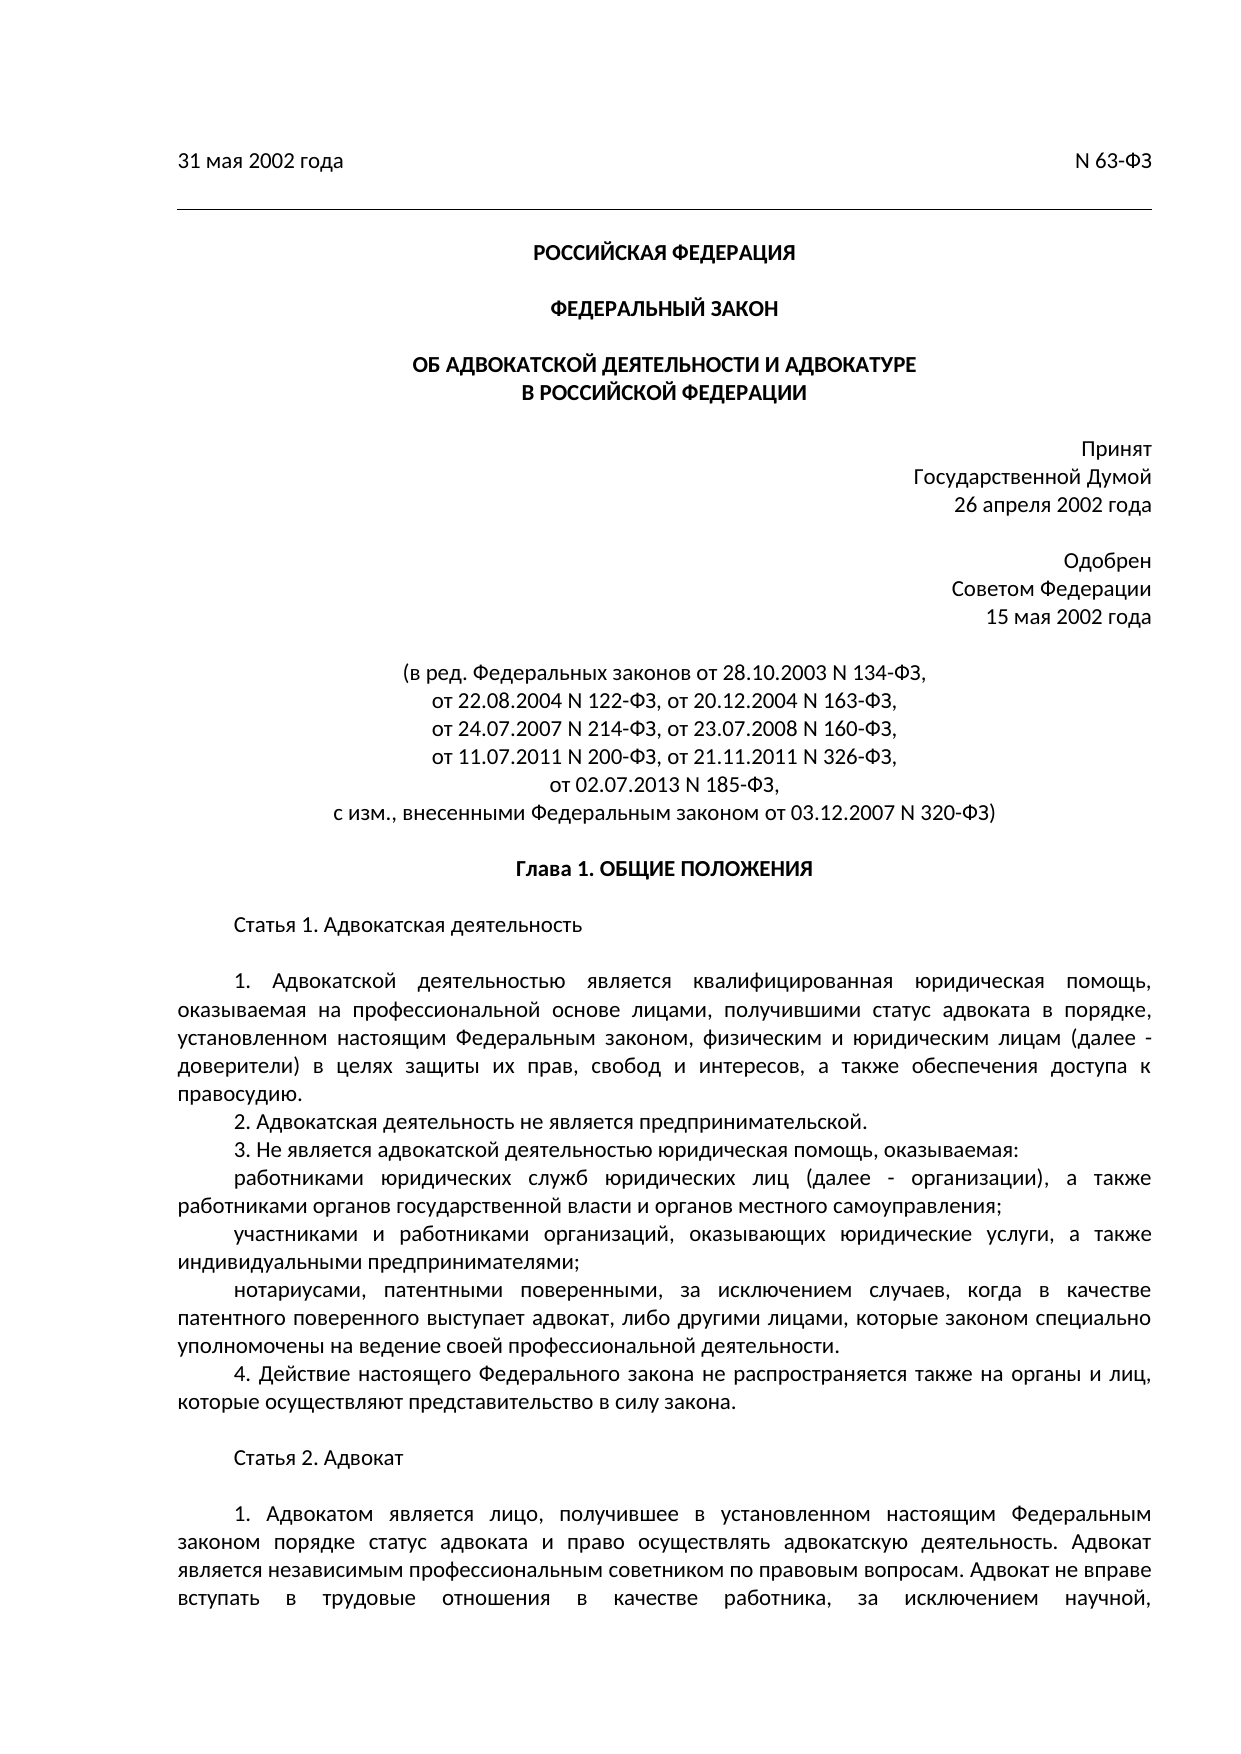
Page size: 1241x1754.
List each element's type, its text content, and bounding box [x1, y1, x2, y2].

text 4. Действие настоящего Федерального закона не распространяется также на органы и лиц, которые осуществляют представительство в силу закона. [177, 1359, 1152, 1415]
text Статья 2. Адвокат [177, 1443, 1152, 1471]
text с изм., внесенными Федеральным законом от 03.12.2007 N 320-ФЗ) [177, 798, 1152, 827]
text 3. Не является адвокатской деятельностью юридическая помощь, оказываемая: [177, 1135, 1152, 1163]
text Статья 1. Адвокатская деятельность [177, 911, 1152, 939]
text В РОССИЙСКОЙ ФЕДЕРАЦИИ [177, 378, 1152, 406]
text Советом Федерации [177, 574, 1152, 602]
text ФЕДЕРАЛЬНЫЙ ЗАКОН [177, 294, 1152, 322]
text работниками юридических служб юридических лиц (далее - организации), а также работниками органов государственной власти и органов местного самоуправления; [177, 1163, 1152, 1219]
text Одобрен [177, 546, 1152, 574]
text Принят [177, 434, 1152, 462]
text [177, 1499, 1152, 1611]
text 1. Адвокатской деятельностью является квалифицированная юридическая помощь, оказываемая на профессиональной основе лицами, получившими статус адвоката в порядке, установленном настоящим Федеральным законом, физическим и юридическим лицам (далее - доверители) в целях защиты их прав, свобод и интересов, а также обеспечения доступа к правосудию. [177, 967, 1152, 1107]
text 26 апреля 2002 года [177, 490, 1152, 518]
text нотариусами, патентными поверенными, за исключением случаев, когда в качестве патентного поверенного выступает адвокат, либо другими лицами, которые законом специально уполномочены на ведение своей профессиональной деятельности. [177, 1275, 1152, 1359]
text участниками и работниками организаций, оказывающих юридические услуги, а также индивидуальными предпринимателями; [177, 1219, 1152, 1275]
text (в ред. Федеральных законов от 28.10.2003 N 134-ФЗ, [177, 658, 1152, 686]
text Глава 1. ОБЩИЕ ПОЛОЖЕНИЯ [177, 854, 1152, 883]
text от 24.07.2007 N 214-ФЗ, от 23.07.2008 N 160-ФЗ, [177, 714, 1152, 742]
text от 02.07.2013 N 185-ФЗ, [177, 771, 1152, 798]
text 15 мая 2002 года [177, 602, 1152, 630]
text 31 мая 2002 года N 63-ФЗ [177, 146, 1152, 202]
text РОССИЙСКАЯ ФЕДЕРАЦИЯ [177, 238, 1152, 266]
text ОБ АДВОКАТСКОЙ ДЕЯТЕЛЬНОСТИ И АДВОКАТУРЕ [177, 350, 1152, 378]
text от 22.08.2004 N 122-ФЗ, от 20.12.2004 N 163-ФЗ, [177, 686, 1152, 714]
text 2. Адвокатская деятельность не является предпринимательской. [177, 1107, 1152, 1135]
text Государственной Думой [177, 462, 1152, 490]
text от 11.07.2011 N 200-ФЗ, от 21.11.2011 N 326-ФЗ, [177, 742, 1152, 771]
